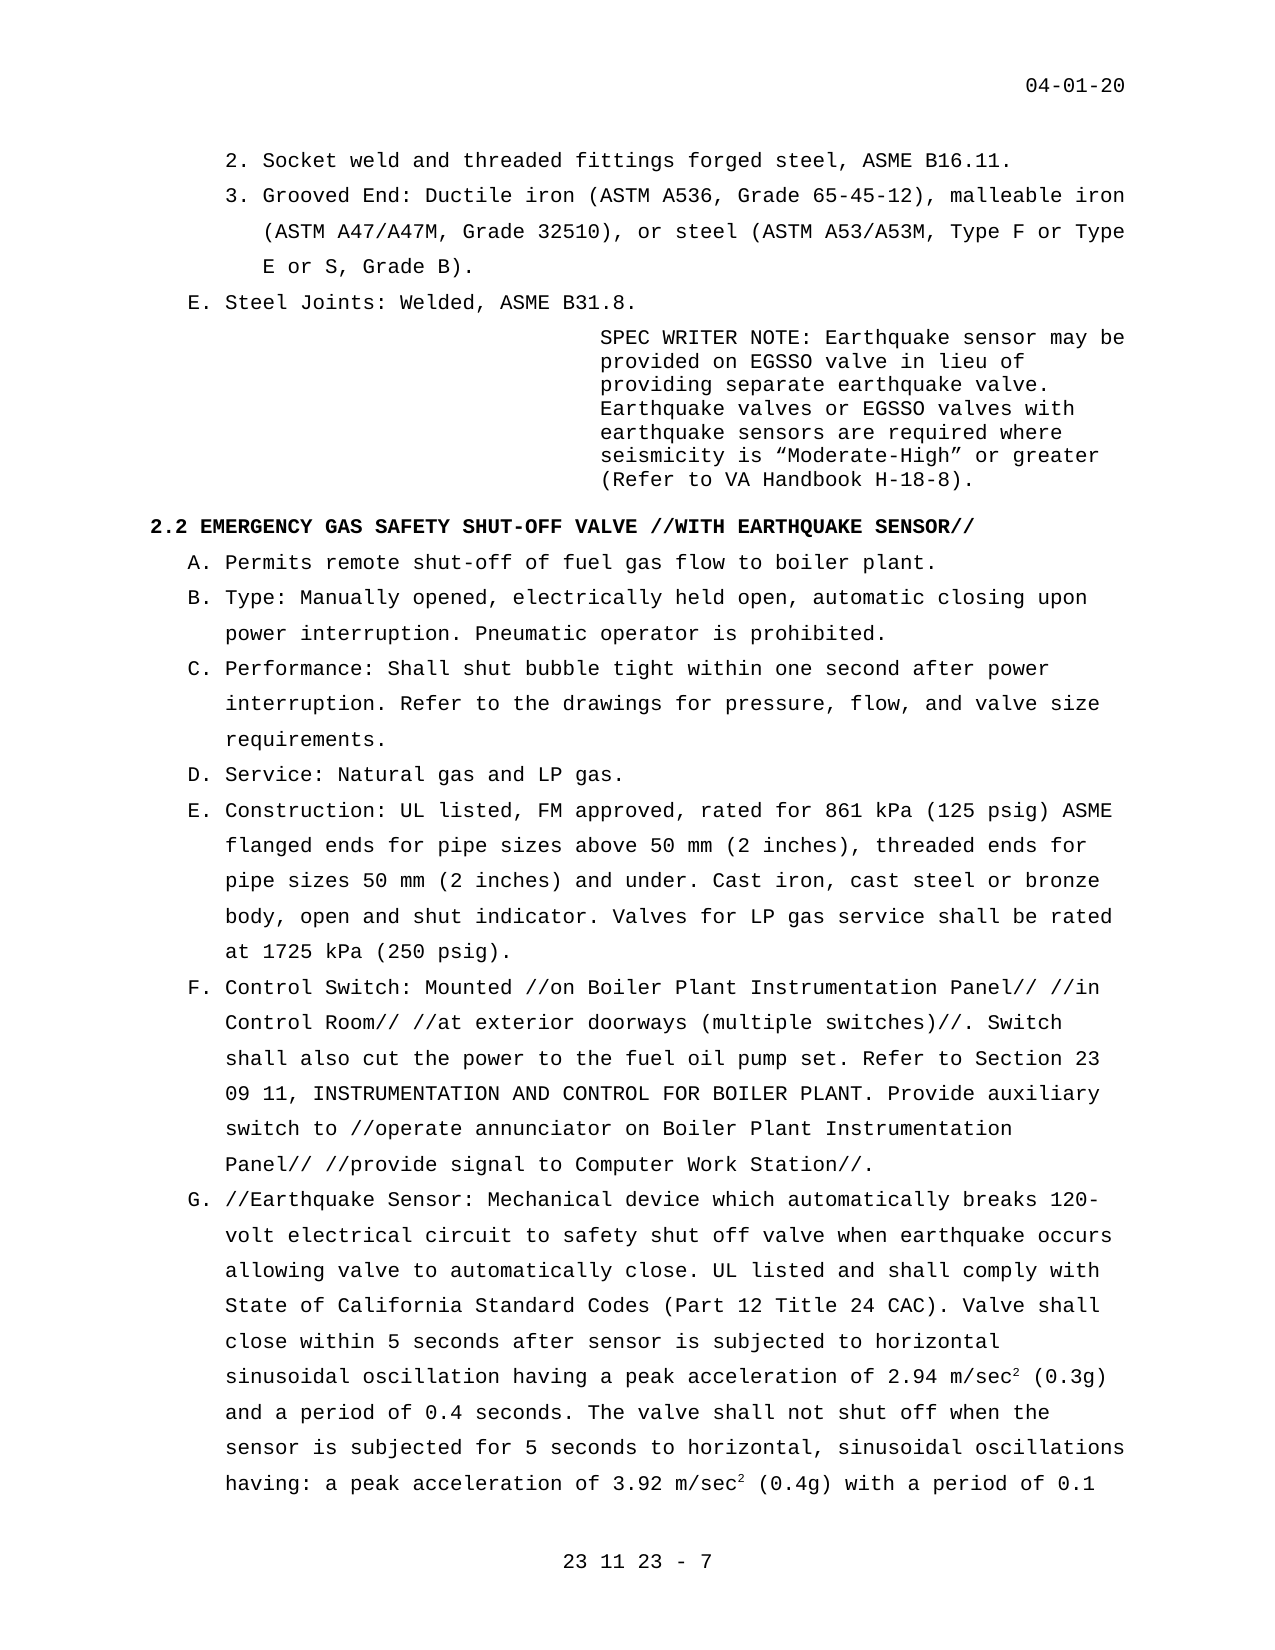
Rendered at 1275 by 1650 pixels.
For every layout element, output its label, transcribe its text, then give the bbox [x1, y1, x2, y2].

text Construction: UL listed, FM approved, rated for 861 kPa (125 psig) ASME flanged ends for pipe sizes above 50 mm (2 inches), threaded ends for pipe sizes 50 mm (2 inches) and under. Cast iron, cast steel or bronze body, open and shut indicator. Valves for LP gas service shall be rated at 1725 kPa (250 psig). [187, 799, 1125, 965]
text Control Switch: Mounted //on Boiler Plant Instrumentation Panel// //in Control Room// //at exterior doorways (multiple switches)//. Switch shall also cut the power to the fuel oil pump set. Refer to Section 23 09 11, INSTRUMENTATION AND CONTROL FOR BOILER PLANT. Provide auxiliary switch to //operate annunciator on Boiler Plant Instrumentation Panel// //provide signal to Computer Work Station//. [187, 977, 1125, 1177]
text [187, 1189, 1125, 1496]
text Steel Joints: Welded, ASME B31.8. [187, 292, 1125, 315]
text Type: Manually opened, electrically held open, automatic closing upon power interruption. Pneumatic operator is prohibited. [187, 587, 1125, 646]
text EMERGENCY GAS SAFETY SHUT-OFF VALVE //WITH EARTHQUAKE SENSOR// [150, 516, 1125, 540]
text Service: Natural gas and LP gas. [187, 764, 1125, 788]
text Grooved End: Ductile iron (ASTM A536, Grade 65-45-12), malleable iron (ASTM A47/A47M, Grade 32510), or steel (ASTM A53/A53M, Type F or Type E or S, Grade B). [225, 185, 1125, 280]
text Permits remote shut-off of fuel gas flow to boiler plant. [187, 552, 1125, 575]
text Performance: Shall shut bubble tight within one second after power interruption. Refer to the drawings for pressure, flow, and valve size requirements. [187, 658, 1125, 752]
text Socket weld and threaded fittings forged steel, ASME B16.11. [225, 150, 1125, 174]
text SPEC WRITER NOTE: Earthquake sensor may be provided on EGSSO valve in lieu of providing separate earthquake valve. Earthquake valves or EGSSO valves with earthquake sensors are required where seismicity is “Moderate-High” or greater (Refer to VA Handbook H-18-8). [600, 327, 1125, 493]
